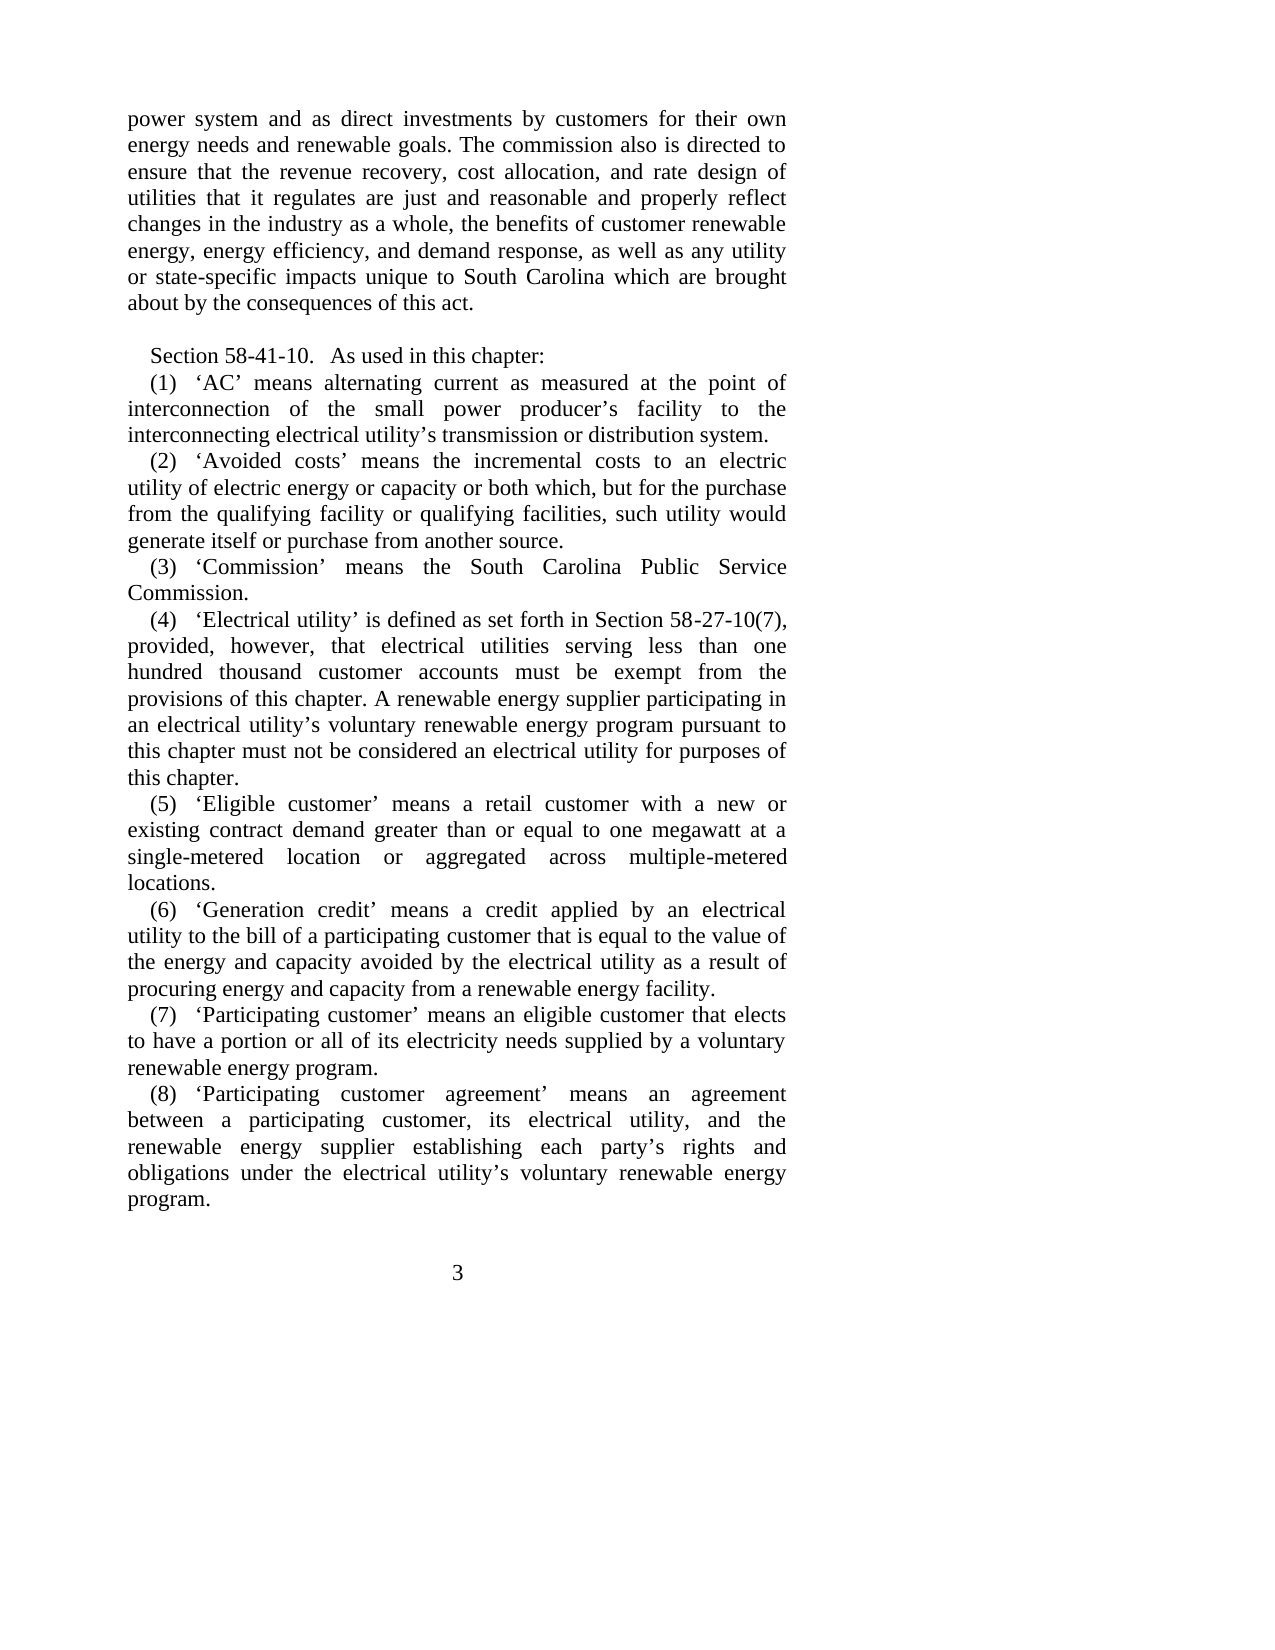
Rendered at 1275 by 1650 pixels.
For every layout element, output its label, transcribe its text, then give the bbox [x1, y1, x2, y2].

text (8) ‘Participating customer agreement’ means an agreement between a participating customer, its electrical utility, and the renewable energy supplier establishing each party’s rights and obligations under the electrical utility’s voluntary renewable energy program. [127, 1080, 787, 1212]
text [127, 105, 787, 316]
text (4) ‘Electrical utility’ is defined as set forth in Section 58-27-10(7), provided, however, that electrical utilities serving less than one hundred thousand customer accounts must be exempt from the provisions of this chapter. A renewable energy supplier participating in an electrical utility’s voluntary renewable energy program pursuant to this chapter must not be considered an electrical utility for purposes of this chapter. [127, 606, 787, 790]
text (3) ‘Commission’ means the South Carolina Public Service Commission. [127, 553, 787, 606]
text (5) ‘Eligible customer’ means a retail customer with a new or existing contract demand greater than or equal to one megawatt at a single-metered location or aggregated across multiple-metered locations. [127, 790, 787, 896]
text (7) ‘Participating customer’ means an eligible customer that elects to have a portion or all of its electricity needs supplied by a voluntary renewable energy program. [127, 1001, 787, 1080]
text (2) ‘Avoided costs’ means the incremental costs to an electric utility of electric energy or capacity or both which, but for the purchase from the qualifying facility or qualifying facilities, such utility would generate itself or purchase from another source. [127, 448, 787, 553]
text (1) ‘AC’ means alternating current as measured at the point of interconnection of the small power producer’s facility to the interconnecting electrical utility’s transmission or distribution system. [127, 368, 787, 448]
text Section 58-41-10. As used in this chapter: [127, 342, 787, 368]
text (6) ‘Generation credit’ means a credit applied by an electrical utility to the bill of a participating customer that is equal to the value of the energy and capacity avoided by the electrical utility as a result of procuring energy and capacity from a renewable energy facility. [127, 896, 787, 1001]
